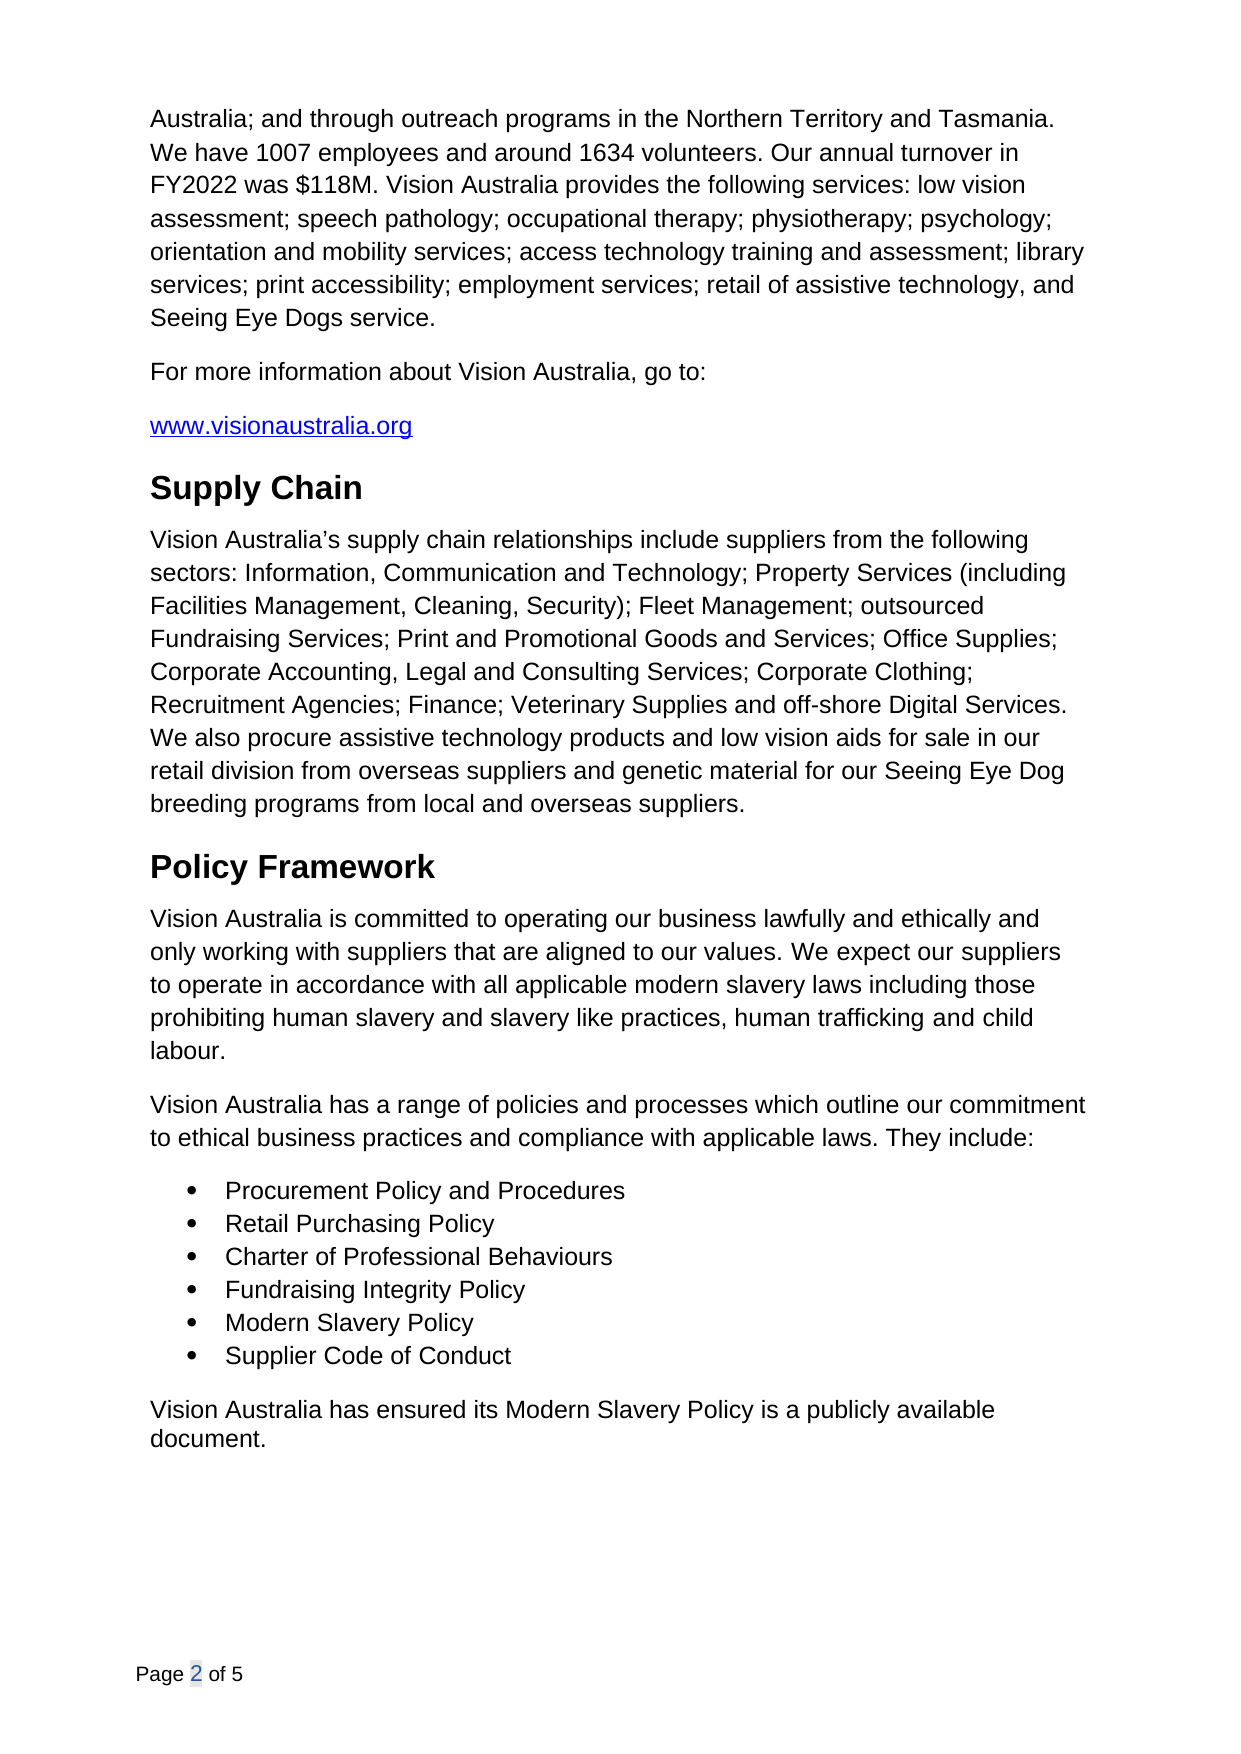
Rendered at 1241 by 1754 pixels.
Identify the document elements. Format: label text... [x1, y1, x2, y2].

list Retail Purchasing Policy [187, 1209, 1101, 1238]
list Procurement Policy and Procedures [187, 1176, 1101, 1205]
list Fundraising Integrity Policy [187, 1275, 1101, 1304]
list Modern Slavery Policy [187, 1308, 1101, 1337]
subtitle Supply Chain [150, 468, 1101, 506]
text Vision Australia has ensured its Modern Slavery Policy is a publicly available document. [150, 1395, 1017, 1452]
text For more information about Vision Australia, go to: www.visionaustralia.org [150, 357, 709, 439]
text Australia; and through outreach programs in the Northern Territory and Tasmania. We have 1007 employees and around 1634 volunteers. Our annual turnover in FY2022 was $118M. Vision Australia provides the following services: low vision assessment; speech pathology; occupational therapy; physiotherapy; psychology; orientation and mobility services; access technology training and assessment; library services; print accessibility; employment services; retail of assistive technology, and Seeing Eye Dogs service. [150, 104, 1087, 331]
text Vision Australia’s supply chain relationships include suppliers from the following sectors: Information, Communication and Technology; Property Services (including Facilities Management, Cleaning, Security); Fleet Management; outsourced Fundraising Services; Print and Promotional Goods and Services; Office Supplies; Corporate Accounting, Legal and Consulting Services; Corporate Clothing; Recruitment Agencies; Finance; Veterinary Supplies and off-shore Digital Services. We also procure assistive technology products and low vision aids for sale in our retail division from overseas suppliers and genetic material for our Seeing Eye Dog breeding programs from local and overseas suppliers. [150, 525, 1070, 818]
list Charter of Professional Behaviours [187, 1242, 1101, 1271]
subtitle Policy Framework [150, 847, 1101, 886]
list Supplier Code of Conduct [187, 1341, 1101, 1370]
text Vision Australia has a range of policies and processes which outline our commitment to ethical business practices and compliance with applicable laws. They include: [150, 1090, 1088, 1152]
text Vision Australia is committed to operating our business lawfully and ethically and only working with suppliers that are aligned to our values. We expect our suppliers to operate in accordance with all applicable modern slavery laws including those prohibiting human slavery and slavery like practices, human trafficking and child labour. [150, 904, 1087, 1065]
